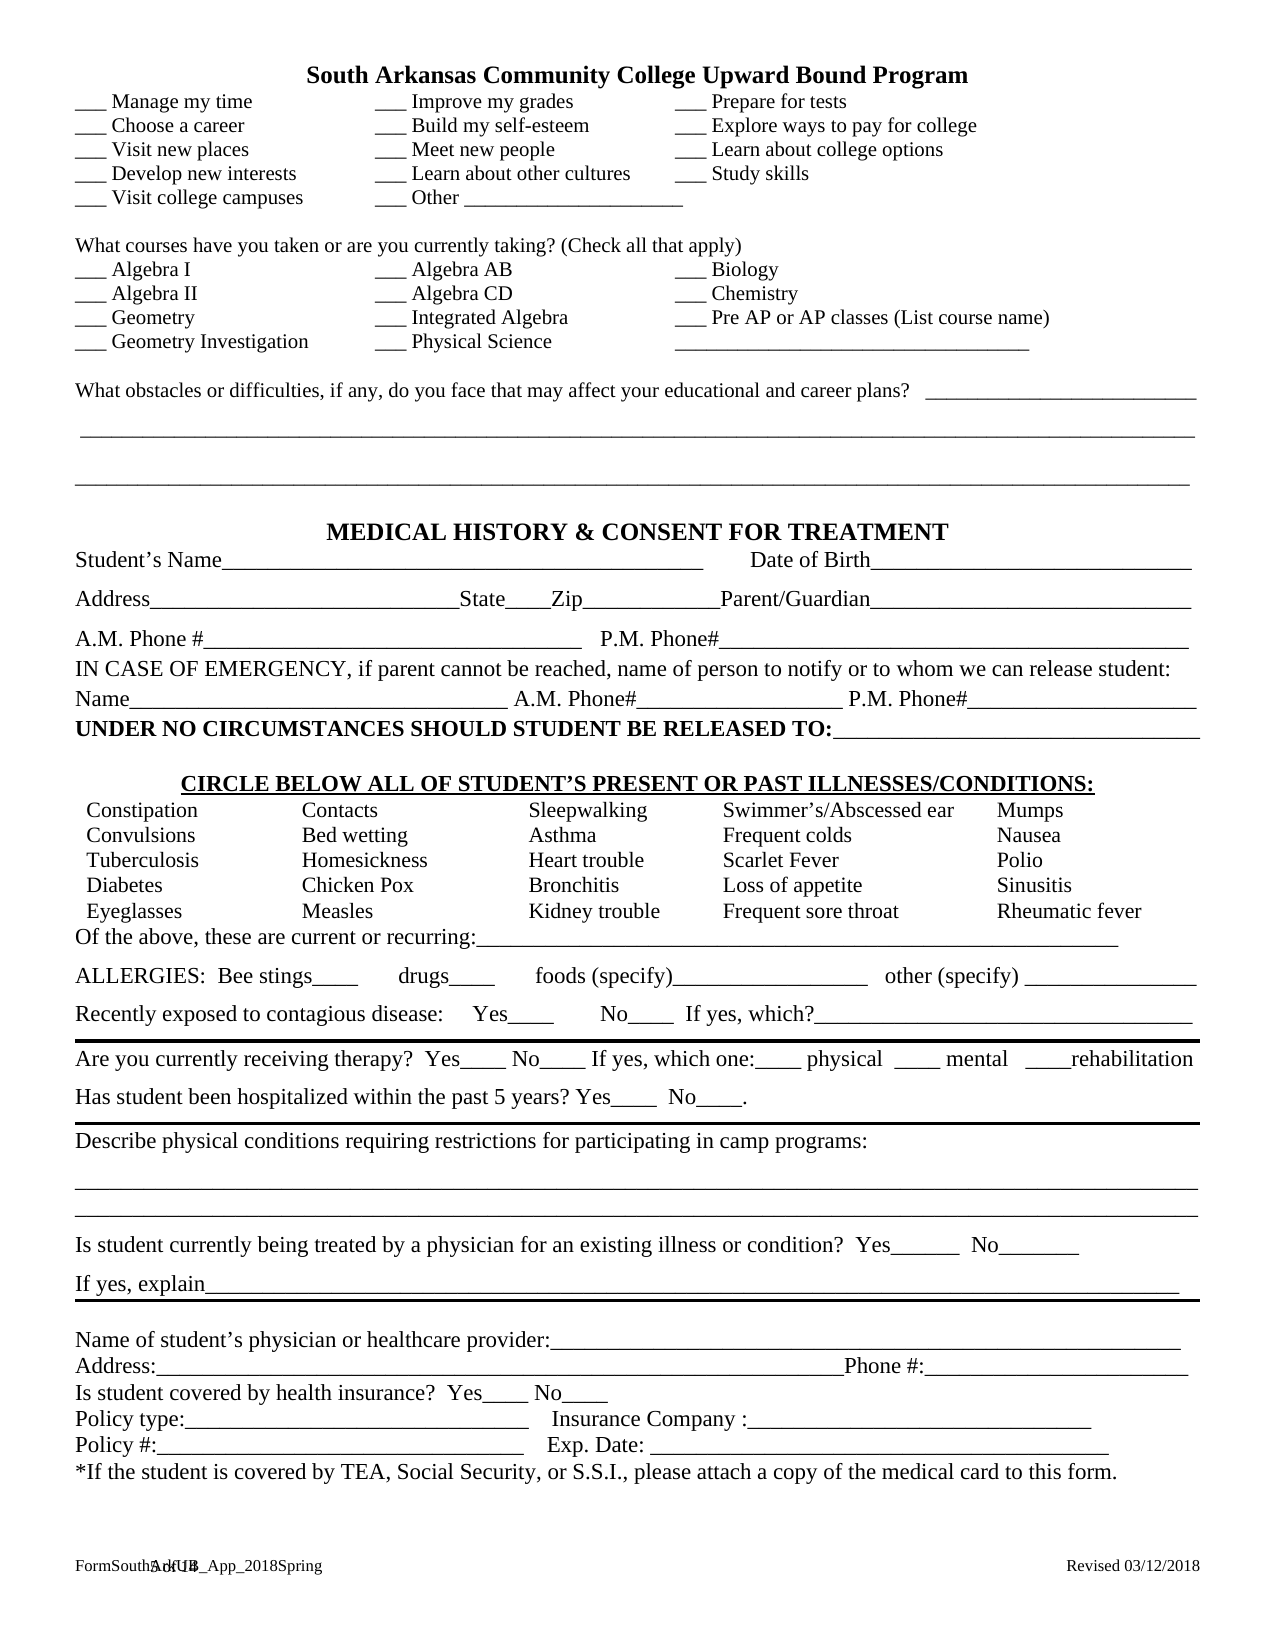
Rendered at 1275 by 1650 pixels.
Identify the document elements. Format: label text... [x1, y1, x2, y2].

text ___ Algebra II ___ Algebra CD ___ Chemistry [75, 281, 1200, 305]
table_cell Bed wetting [290, 822, 517, 847]
text If yes, explain_____________________________________________________________________________________ [75, 1265, 1200, 1299]
text Are you currently receiving therapy? Yes____ No____ If yes, which one:____ physical ____ mental ____rehabilitation [75, 1043, 1200, 1071]
table_cell Convulsions [75, 822, 290, 847]
text CIRCLE BELOW ALL OF STUDENT’S PRESENT OR PAST ILLNESSES/CONDITIONS: [75, 770, 1200, 797]
text ___ Algebra I ___ Algebra AB ___ Biology [75, 257, 1200, 281]
text MEDICAL HISTORY & CONSENT FOR TREATMENT [75, 517, 1200, 546]
table_cell Loss of appetite [711, 873, 985, 898]
text What courses have you taken or are you currently taking? (Check all that apply) [75, 233, 1200, 257]
table_cell Frequent sore throat [711, 898, 985, 923]
table_cell Bronchitis [517, 873, 711, 898]
text Name_________________________________ A.M. Phone#__________________ P.M. Phone#____________________ [75, 685, 1200, 711]
text Policy type:______________________________ Insurance Company :______________________________ [75, 1405, 1200, 1431]
table_cell Eyeglasses [75, 898, 290, 923]
text Describe physical conditions requiring restrictions for participating in camp programs: [75, 1125, 1200, 1154]
table_cell Measles [290, 898, 517, 923]
table_cell Kidney trouble [517, 898, 711, 923]
text Of the above, these are current or recurring:________________________________________________________ [75, 923, 1200, 949]
table_cell Rheumatic fever [985, 898, 1200, 923]
text ___ Geometry Investigation ___ Physical Science __________________________________ [75, 329, 1200, 353]
text IN CASE OF EMERGENCY, if parent cannot be reached, name of person to notify or to whom we can release student: [75, 655, 1200, 681]
table_cell Sinusitis [985, 873, 1200, 898]
text UNDER NO CIRCUMSTANCES SHOULD STUDENT BE RELEASED TO:________________________________ [75, 715, 1200, 742]
text ___ Choose a career ___ Build my self-esteem ___ Explore ways to pay for college [75, 113, 1200, 137]
text Has student been hospitalized within the past 5 years? Yes____ No____. [75, 1083, 1200, 1110]
text Address___________________________State____Zip____________Parent/Guardian____________________________ [75, 585, 1200, 611]
table_cell Diabetes [75, 873, 290, 898]
table_cell Polio [985, 847, 1200, 872]
text ___ Visit new places ___ Meet new people ___ Learn about college options [75, 137, 1200, 161]
text Policy #:________________________________ Exp. Date: ________________________________________ [75, 1431, 1200, 1458]
text ___________________________________________________________________________________________________________ [75, 416, 1200, 440]
table_header Sleepwalking [517, 797, 711, 822]
text Is student covered by health insurance? Yes____ No____ [75, 1379, 1200, 1405]
text Recently exposed to contagious disease: Yes____ No____ If yes, which?_________________________________ [75, 1001, 1200, 1027]
text A.M. Phone #_________________________________ P.M. Phone#_________________________________________ [75, 624, 1200, 651]
text Is student currently being treated by a physician for an existing illness or condition? Yes______ No_______ [75, 1226, 1200, 1258]
text ___ Geometry ___ Integrated Algebra ___ Pre AP or AP classes (List course name) [75, 305, 1200, 329]
table_header Contacts [290, 797, 517, 822]
text ___ Develop new interests ___ Learn about other cultures ___ Study skills [75, 161, 1200, 185]
table_cell Frequent colds [711, 822, 985, 847]
text ___ Manage my time ___ Improve my grades ___ Prepare for tests [75, 89, 1200, 113]
text ___ Visit college campuses ___ Other _____________________ [75, 185, 1200, 209]
table_cell Heart trouble [517, 847, 711, 872]
table_cell Tuberculosis [75, 847, 290, 872]
table_header Swimmer’s/Abscessed ear [711, 797, 985, 822]
text ____________________________________________________________________________________________________________________________________________________________________________________________________ [75, 1161, 1200, 1219]
text *If the student is covered by TEA, Social Security, or S.S.I., please attach a copy of the medical card to this form. [75, 1458, 1200, 1484]
text What obstacles or difficulties, if any, do you face that may affect your educational and career plans? __________________________ [75, 377, 1200, 402]
table_cell Homesickness [290, 847, 517, 872]
table_cell Scarlet Fever [711, 847, 985, 872]
table_header Constipation [75, 797, 290, 822]
text ___________________________________________________________________________________________________________ [75, 464, 1200, 488]
table_cell Chicken Pox [290, 873, 517, 898]
text Student’s Name__________________________________________ Date of Birth____________________________ [75, 546, 1200, 572]
table_cell Nausea [985, 822, 1200, 847]
table_header Mumps [985, 797, 1200, 822]
text Name of student’s physician or healthcare provider:_______________________________________________________ [75, 1326, 1200, 1352]
table_cell Asthma [517, 822, 711, 847]
text ALLERGIES: Bee stings____ drugs____ foods (specify)_________________ other (specify) _______________ [75, 962, 1200, 988]
text Address:____________________________________________________________Phone #:_______________________ [75, 1352, 1200, 1379]
